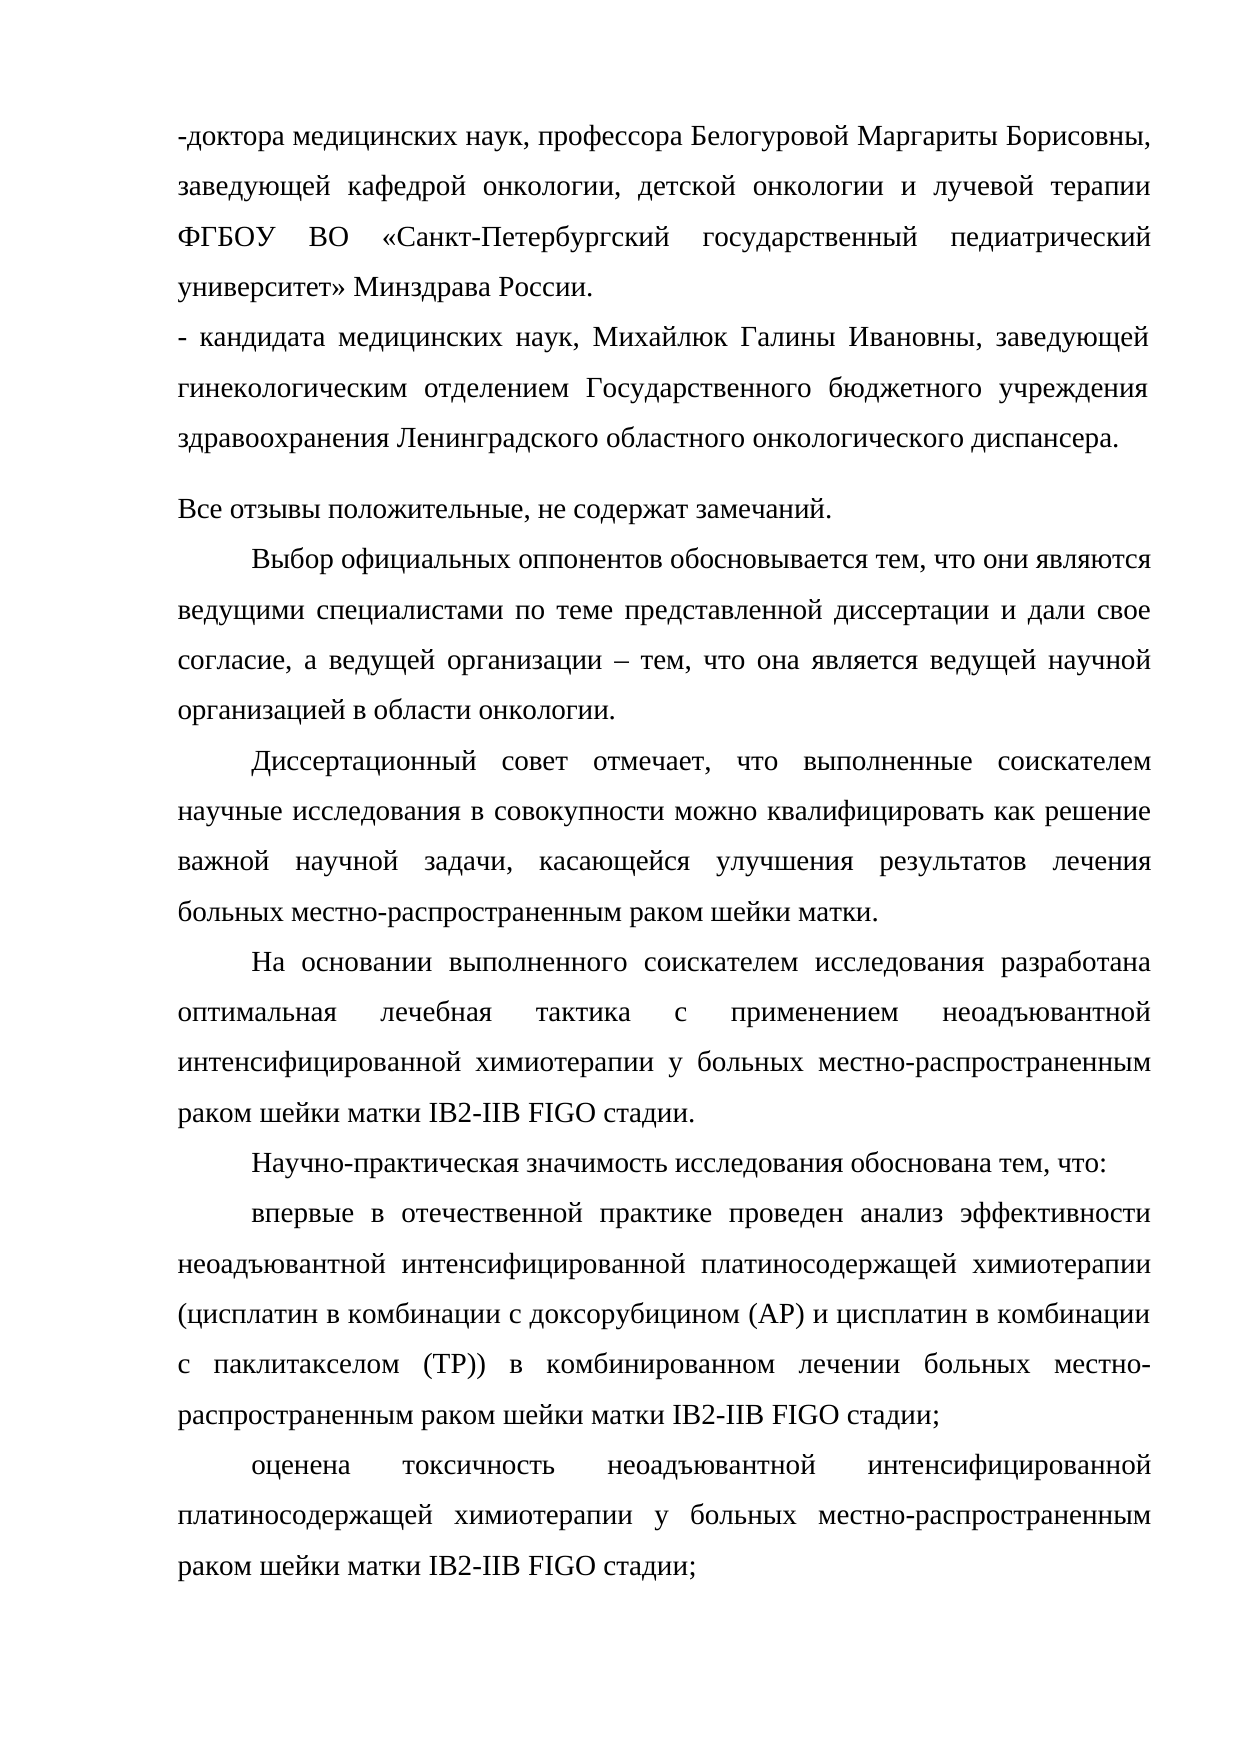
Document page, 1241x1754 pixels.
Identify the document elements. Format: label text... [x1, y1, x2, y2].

text Диссертационный совет отмечает, что выполненные соискателем научные исследования в совокупности можно квалифицировать как решение важной научной задачи, касающейся улучшения результатов лечения больных местно-распространенным раком шейки матки. [177, 743, 1152, 927]
text впервые в отечественной практике проведен анализ эффективности неоадъювантной интенсифицированной платиносодержащей химиотерапии (цисплатин в комбинации с доксорубицином (АР) и цисплатин в комбинации с паклитакселом (ТР)) в комбинированном лечении больных местно-распространенным раком шейки матки IВ2-IIВ FIGO стадии; [177, 1196, 1152, 1430]
text На основании выполненного соискателем исследования разработана оптимальная лечебная тактика с применением неоадъювантной интенсифицированной химиотерапии у больных местно-распространенным раком шейки матки IВ2-IIВ FIGO стадии. [177, 944, 1152, 1128]
list - кандидата медицинских наук, Михайлюк Галины Ивановны, заведующей гинекологическим отделением Государственного бюджетного учреждения здравоохранения Ленинградского областного онкологического диспансера. [177, 319, 1149, 453]
text Научно-практическая значимость исследования обоснована тем, что: [177, 1145, 1152, 1179]
text Все отзывы положительные, не содержат замечаний. [177, 491, 1152, 525]
text -доктора медицинских наук, профессора Белогуровой Маргариты Борисовны, заведующей кафедрой онкологии, детской онкологии и лучевой терапии ФГБОУ ВО «Санкт-Петербургский государственный педиатрический университет» Минздрава России. [177, 118, 1152, 303]
text Выбор официальных оппонентов обосновывается тем, что они являются ведущими специалистами по теме представленной диссертации и дали свое согласие, а ведущей организации – тем, что она является ведущей научной организацией в области онкологии. [177, 541, 1152, 726]
text оценена токсичность неоадъювантной интенсифицированной платиносодержащей химиотерапии у больных местно-распространенным раком шейки матки IВ2-IIВ FIGO стадии; [177, 1447, 1152, 1581]
